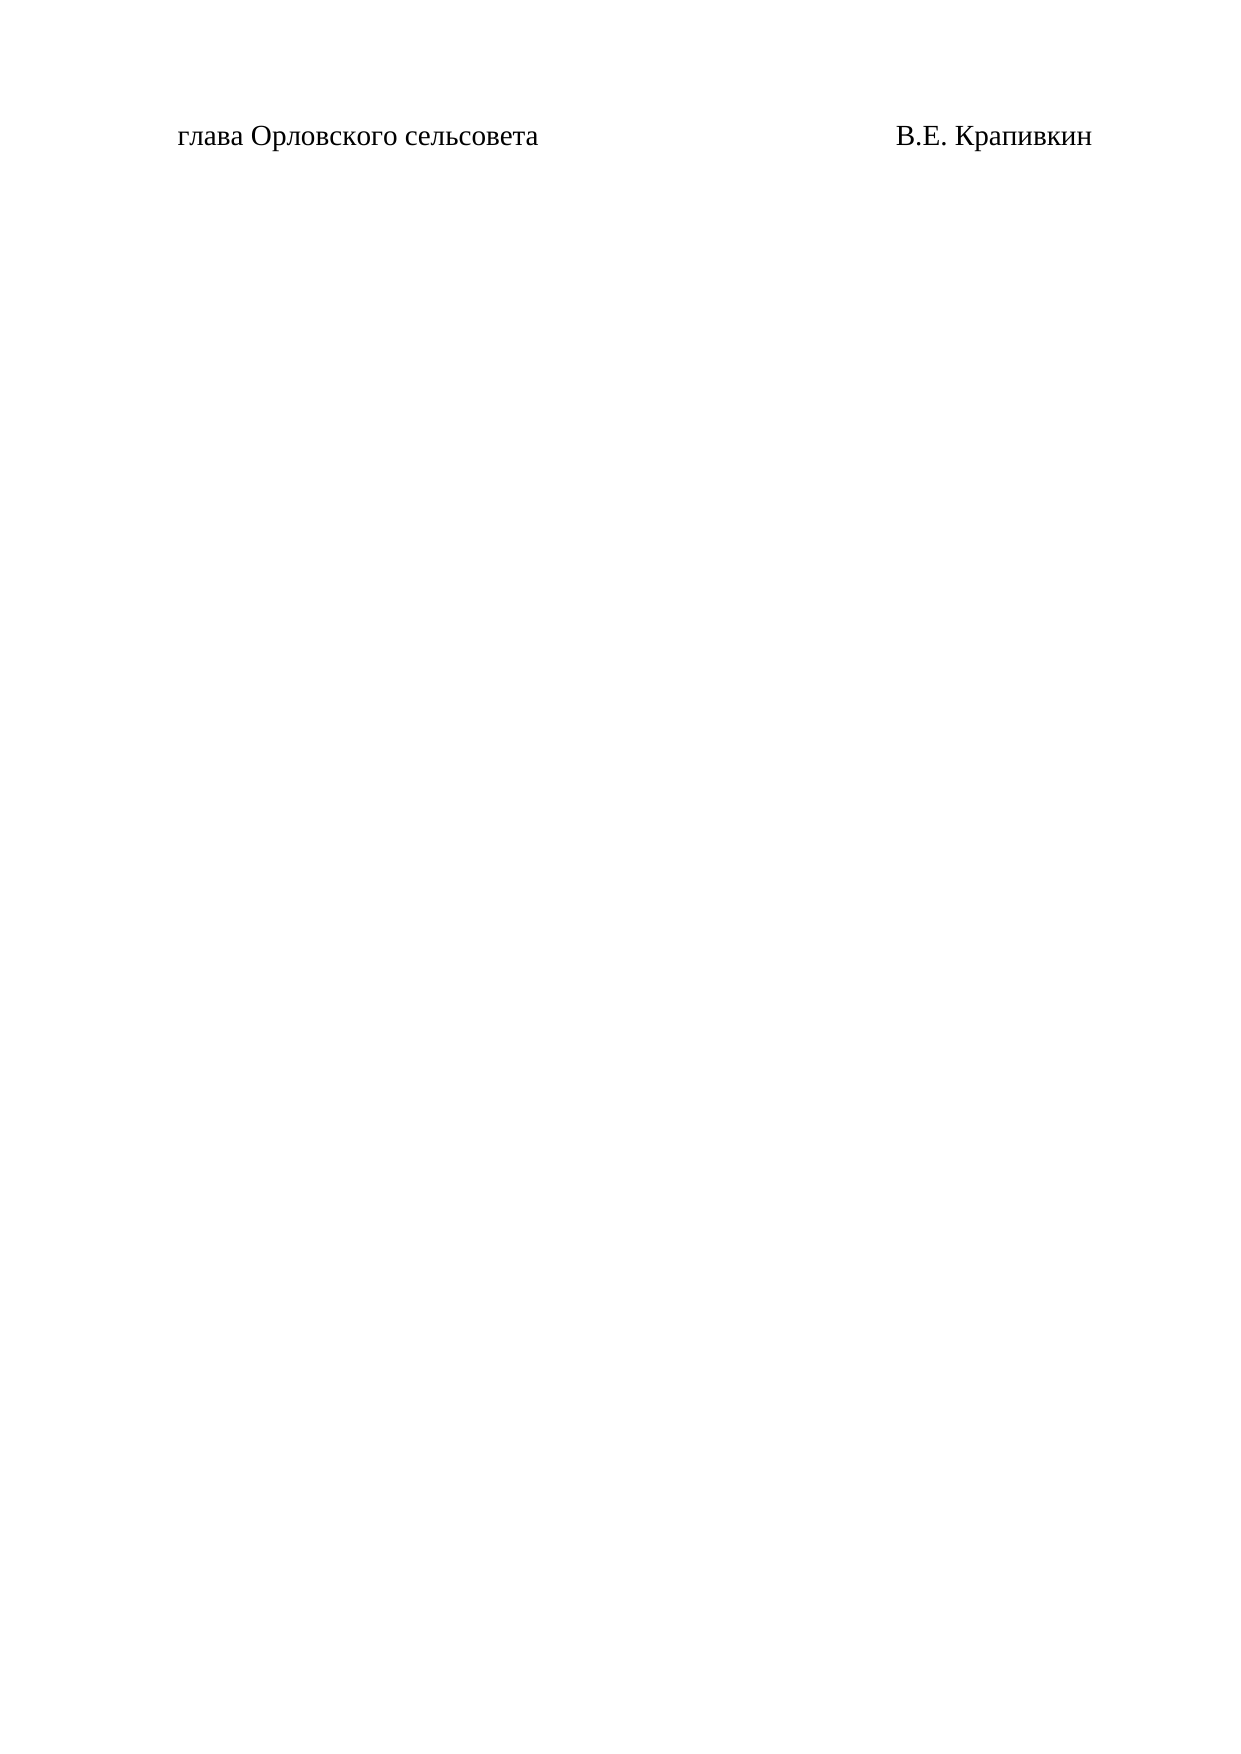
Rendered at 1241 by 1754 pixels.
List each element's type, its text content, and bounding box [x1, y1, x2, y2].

text глава Орловского сельсовета В.Е. Крапивкин [177, 118, 1152, 152]
